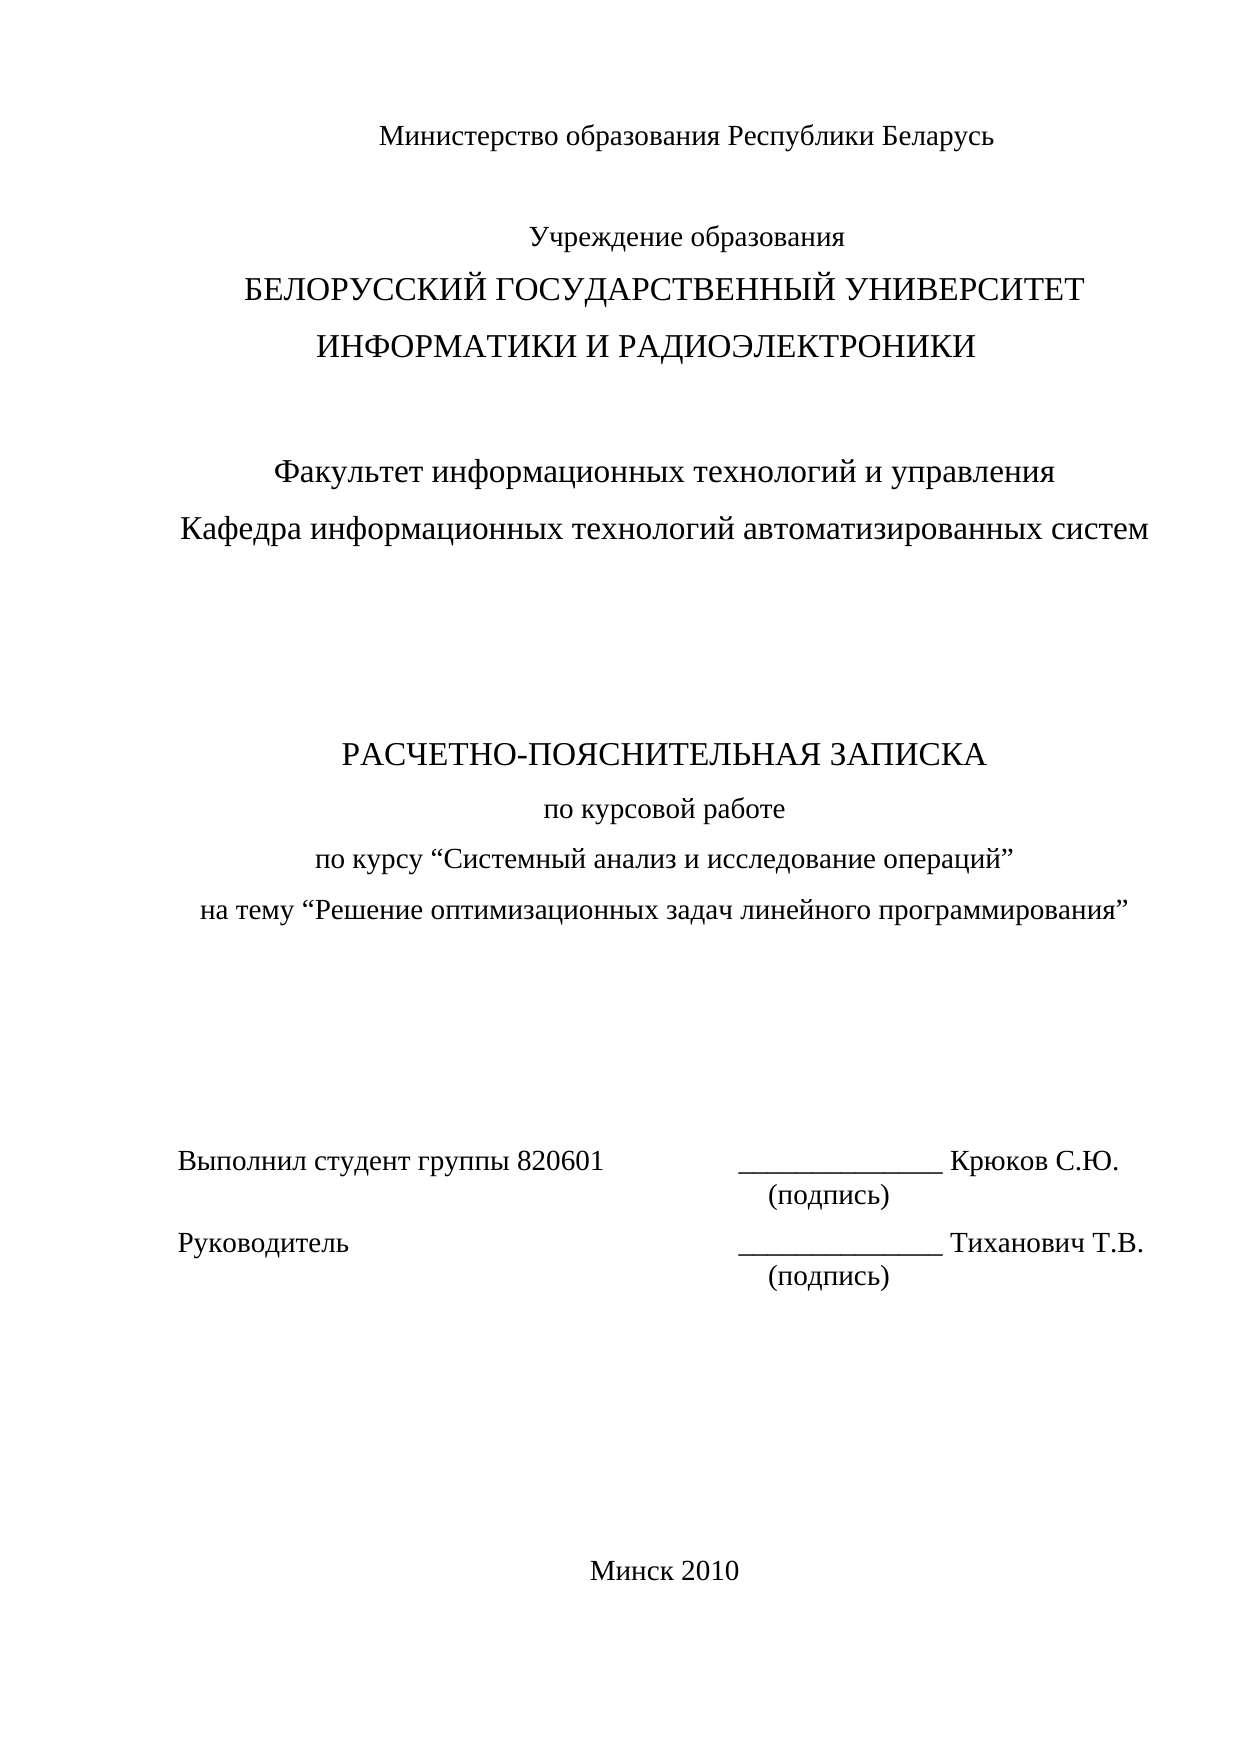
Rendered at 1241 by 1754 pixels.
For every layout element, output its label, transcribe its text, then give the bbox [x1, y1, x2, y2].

text Учреждение образования [177, 219, 1152, 252]
text информатики и радиоэлектроники [65, 327, 1190, 365]
text Факультет информационных технологий и управления [177, 451, 1152, 489]
text Белорусский государственный университет [177, 269, 1152, 307]
table_cell Руководитель [166, 1225, 664, 1306]
text Кафедра информационных технологий автоматизированных систем [177, 509, 1152, 547]
table_header Выполнил студент группы 820601 [166, 1144, 664, 1225]
table_cell ______________ Тиханович Т.В. (подпись) [664, 1225, 1163, 1306]
text на тему “Решение оптимизационных задач линейного программирования” [177, 892, 1152, 926]
text по курсу “Системный анализ и исследование операций” [177, 842, 1152, 875]
text РАСЧЕТНО-ПОЯСНИТЕЛЬНАЯ ЗАПИСКА [177, 734, 1152, 772]
text Минск 2010 [177, 1553, 1152, 1587]
text по курсовой работе [177, 791, 1152, 825]
text Министерство образования Республики Беларусь [177, 118, 1152, 152]
table_header ______________ Крюков С.Ю. (подпись) [664, 1144, 1163, 1225]
